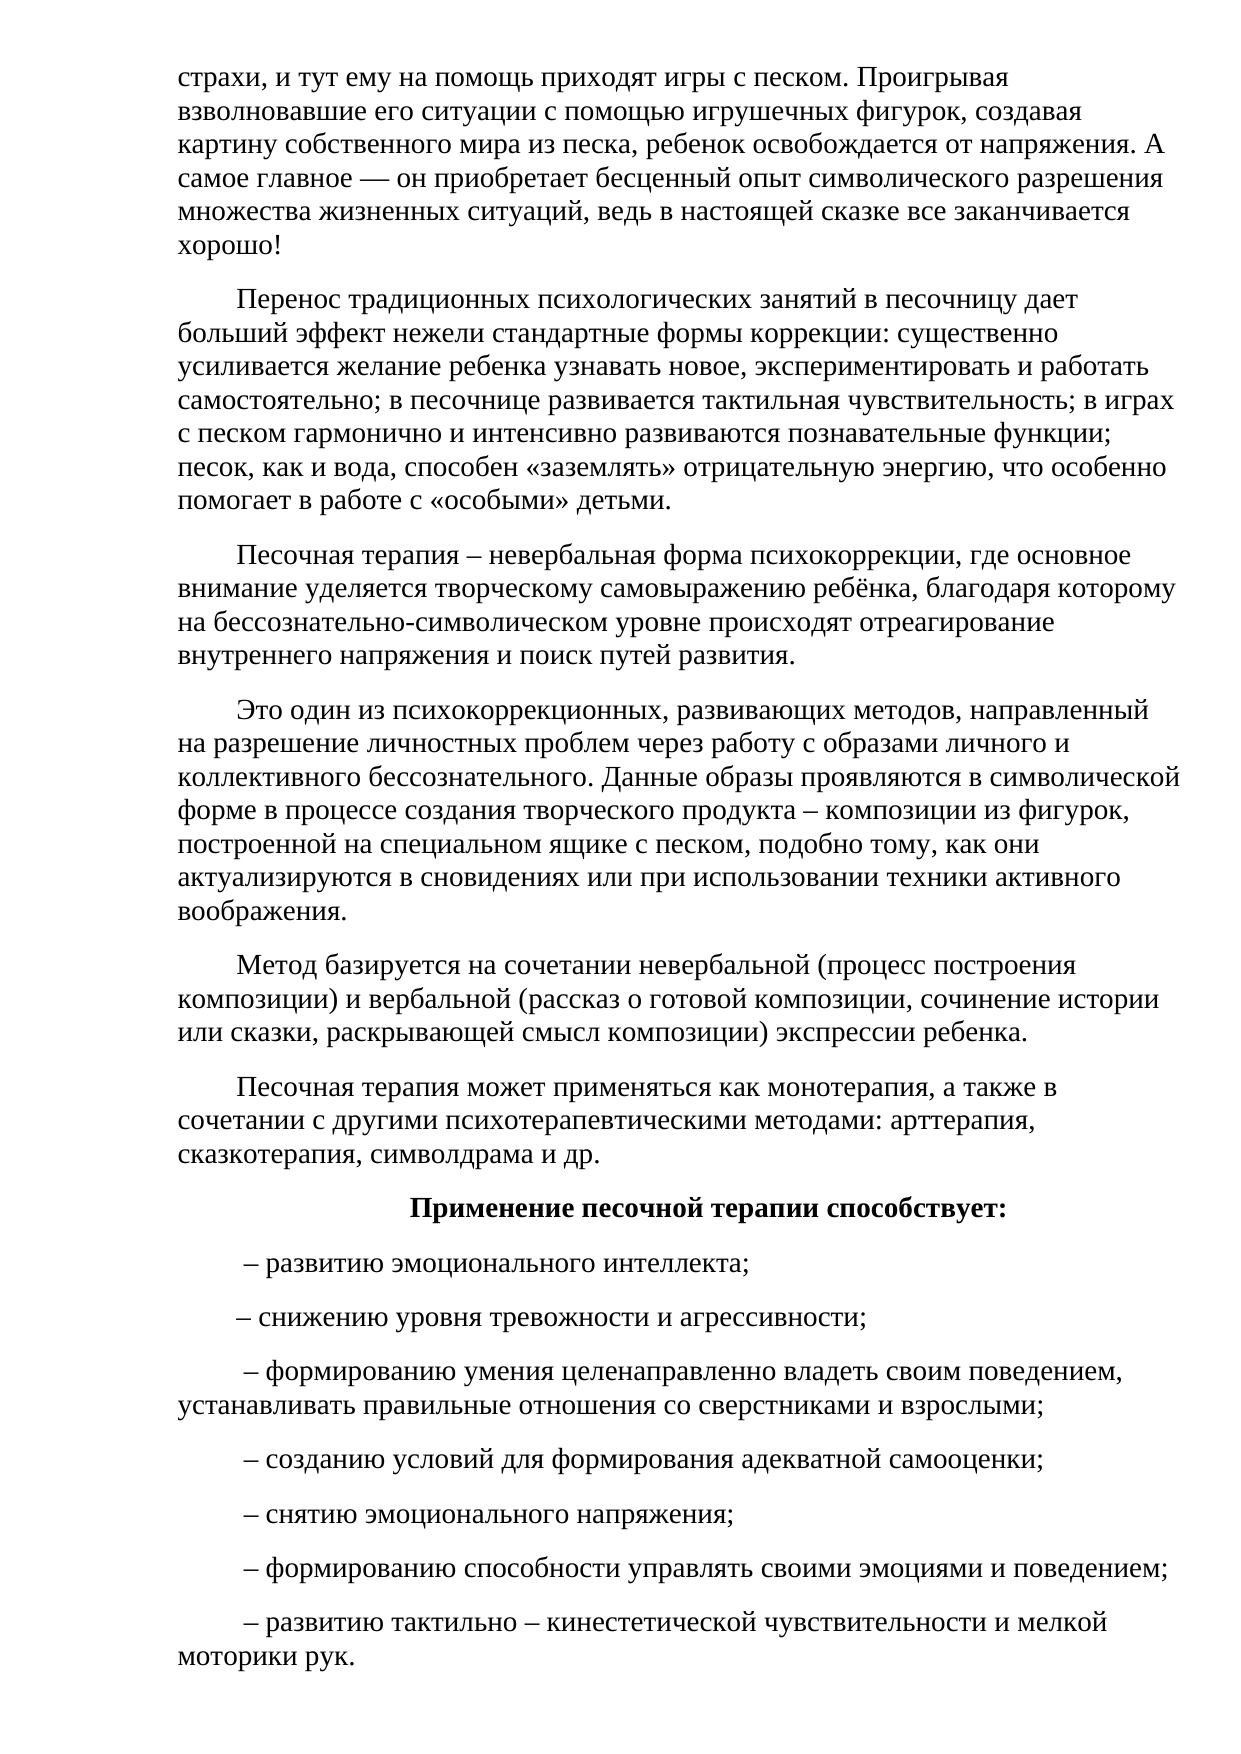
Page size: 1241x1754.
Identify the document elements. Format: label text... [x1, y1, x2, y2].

text – развитию тактильно – кинестетической чувствительности и мелкой моторики рук. [177, 1604, 1181, 1672]
text – формированию способности управлять своими эмоциями и поведением; [177, 1550, 1181, 1584]
text – развитию эмоционального интеллекта; [177, 1245, 1181, 1278]
text Применение песочной терапии способствует: [177, 1190, 1181, 1224]
text Песочная терапия может применяться как монотерапия, а также в сочетании с другими психотерапевтическими методами: арттерапия, сказкотерапия, символдрама и др. [177, 1069, 1181, 1169]
text – созданию условий для формирования адекватной самооценки; [177, 1441, 1181, 1475]
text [177, 59, 1181, 260]
text Песочная терапия – невербальная форма психокоррекции, где основное внимание уделяется творческому самовыражению ребёнка, благодаря которому на бессознательно-символическом уровне происходят отреагирование внутреннего напряжения и поиск путей развития. [177, 537, 1181, 671]
text Это один из психокоррекционных, развивающих методов, направленный на разрешение личностных проблем через работу с образами личного и коллективного бессознательного. Данные образы проявляются в символической форме в процессе создания творческого продукта – композиции из фигурок, построенной на специальном ящике с песком, подобно тому, как они актуализируются в сновидениях или при использовании техники активного воображения. [177, 692, 1181, 927]
text Метод базируется на сочетании невербальной (процесс построения композиции) и вербальной (рассказ о готовой композиции, сочинение истории или сказки, раскрывающей смысл композиции) экспрессии ребенка. [177, 947, 1181, 1048]
text – формированию умения целенаправленно владеть своим поведением, устанавливать правильные отношения со сверстниками и взрослыми; [177, 1353, 1181, 1421]
text Перенос традиционных психологических занятий в песочницу дает больший эффект нежели стандартные формы коррекции: существенно усиливается желание ребенка узнавать новое, экспериментировать и работать самостоятельно; в песочнице развивается тактильная чувствительность; в играх с песком гармонично и интенсивно развиваются познавательные функции; песок, как и вода, способен «заземлять» отрицательную энергию, что особенно помогает в работе с «особыми» детьми. [177, 281, 1181, 516]
text – снижению уровня тревожности и агрессивности; [177, 1299, 1181, 1333]
text – снятию эмоционального напряжения; [177, 1496, 1181, 1529]
